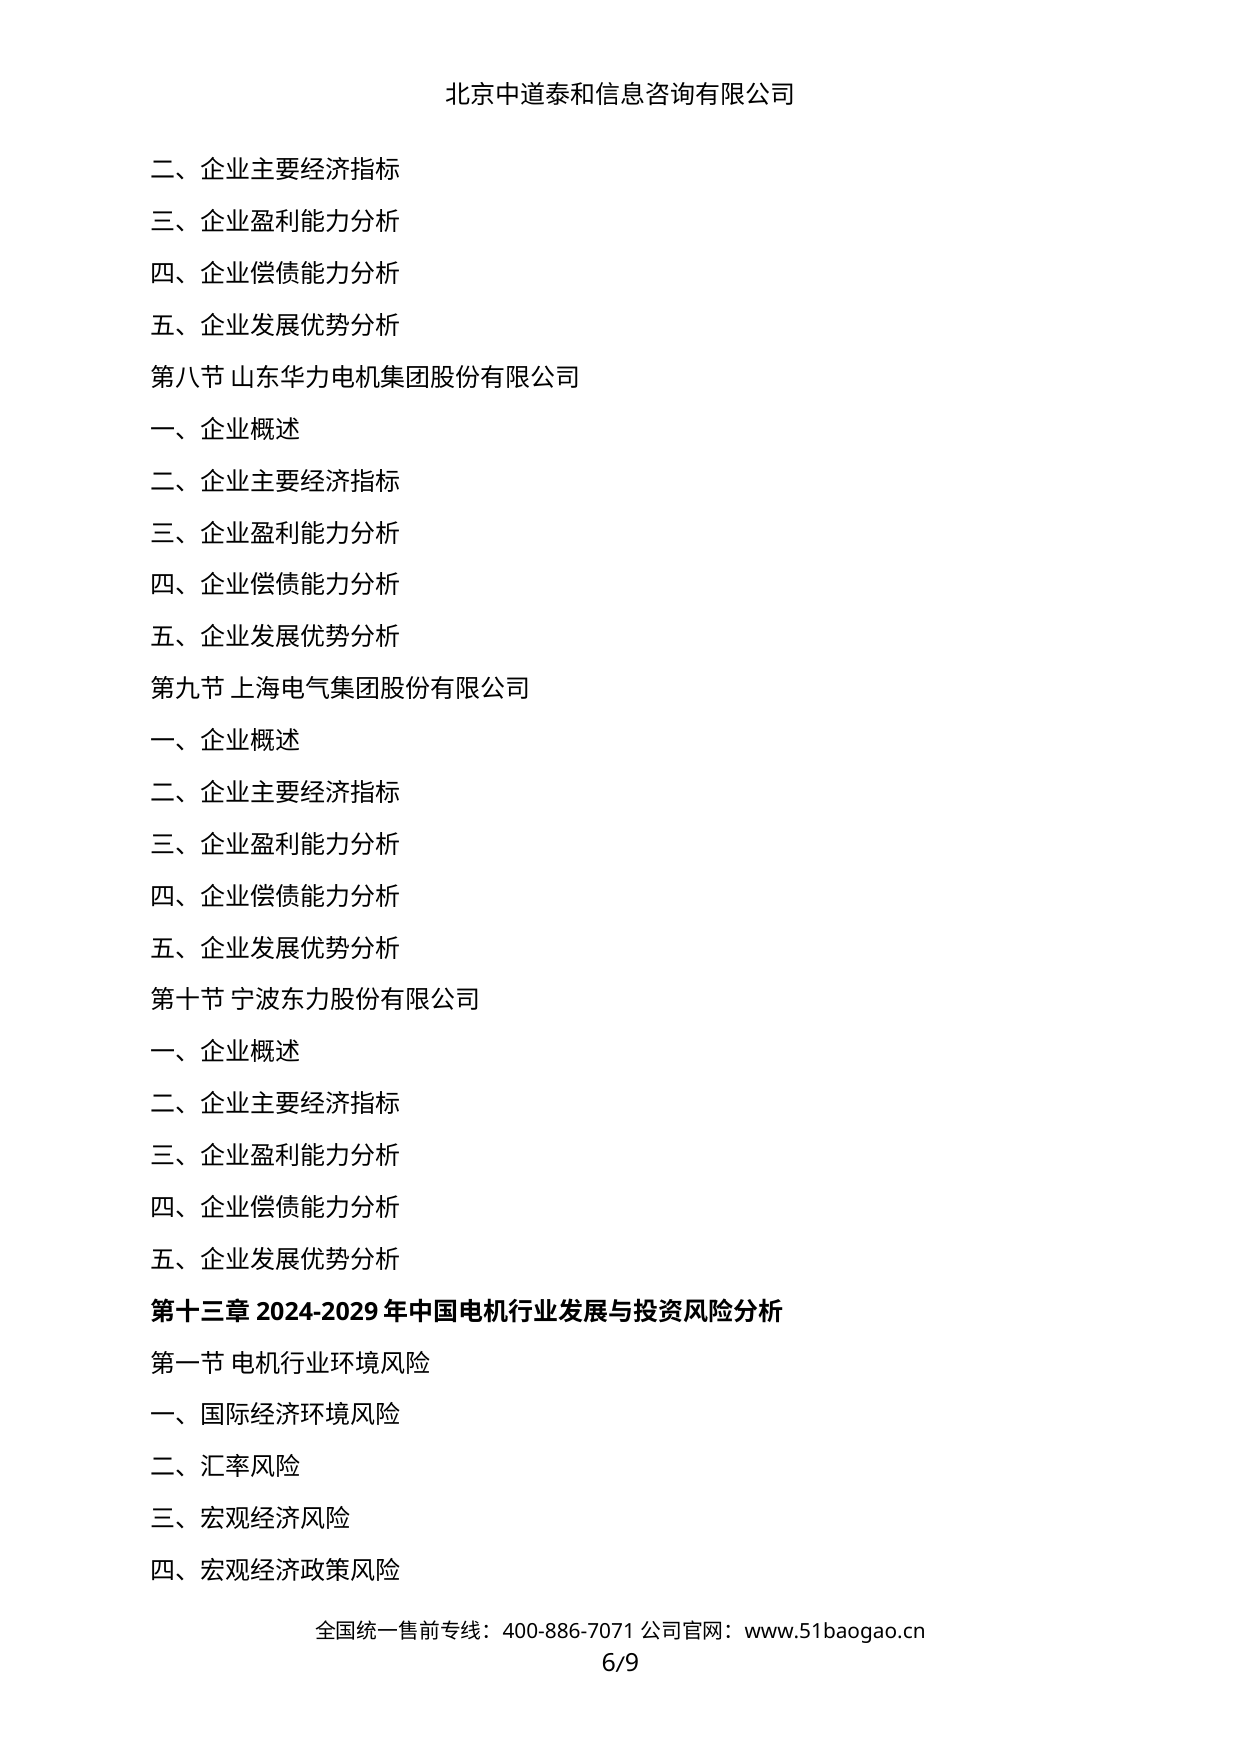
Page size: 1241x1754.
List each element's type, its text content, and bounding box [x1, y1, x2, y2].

text 二、汇率风险 [150, 1447, 1090, 1483]
text 一、企业概述 [150, 1032, 1090, 1068]
text 第九节 上海电气集团股份有限公司 [150, 669, 1090, 705]
text 一、企业概述 [150, 721, 1090, 757]
text 四、宏观经济政策风险 [150, 1551, 1090, 1587]
text 一、企业概述 [150, 409, 1090, 446]
text 四、企业偿债能力分析 [150, 876, 1090, 912]
text 第十三章 2024-2029年中国电机行业发展与投资风险分析 [150, 1291, 1090, 1327]
text 三、宏观经济风险 [150, 1499, 1090, 1535]
text 五、企业发展优势分析 [150, 928, 1090, 964]
text 五、企业发展优势分析 [150, 617, 1090, 653]
text 三、企业盈利能力分析 [150, 1136, 1090, 1172]
text 四、企业偿债能力分析 [150, 1187, 1090, 1224]
text 五、企业发展优势分析 [150, 1239, 1090, 1276]
text 二、企业主要经济指标 [150, 772, 1090, 809]
text 四、企业偿债能力分析 [150, 565, 1090, 601]
text 四、企业偿债能力分析 [150, 254, 1090, 290]
text 第一节 电机行业环境风险 [150, 1343, 1090, 1379]
text 三、企业盈利能力分析 [150, 202, 1090, 238]
text 五、企业发展优势分析 [150, 306, 1090, 342]
text 二、企业主要经济指标 [150, 150, 1090, 186]
text 一、国际经济环境风险 [150, 1395, 1090, 1431]
text 二、企业主要经济指标 [150, 461, 1090, 497]
text 第八节 山东华力电机集团股份有限公司 [150, 357, 1090, 394]
text 三、企业盈利能力分析 [150, 513, 1090, 549]
text 二、企业主要经济指标 [150, 1084, 1090, 1120]
text 三、企业盈利能力分析 [150, 824, 1090, 861]
text 第十节 宁波东力股份有限公司 [150, 980, 1090, 1016]
